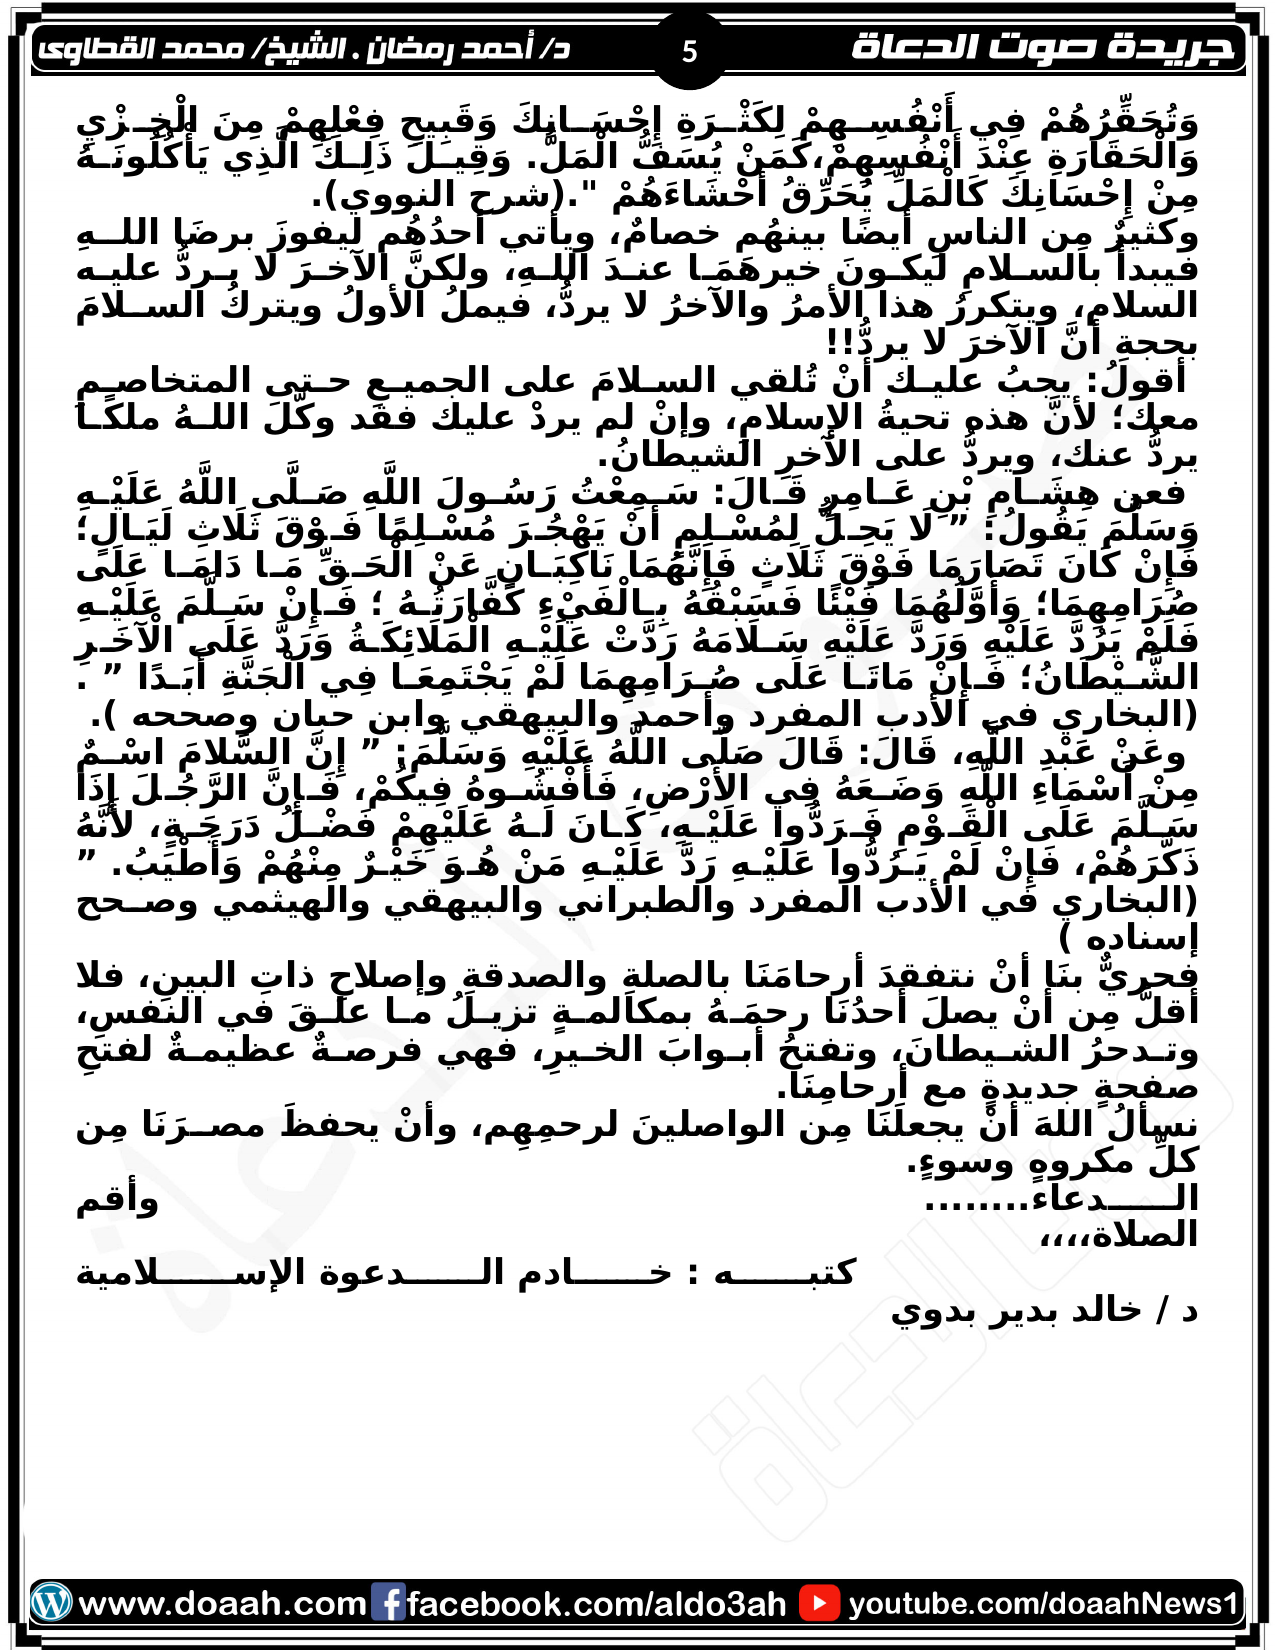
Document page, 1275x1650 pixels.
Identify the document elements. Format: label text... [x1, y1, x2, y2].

picture [0, 0, 1275, 1650]
text فعن هِشَامِ بْنِ عَامِرٍ قَالَ: سَمِعْتُ رَسُولَ اللَّهِ صَلَّى اللَّهُ عَلَيْهِ وَسَلَّمَ يَقُولُ: ” لَا يَحِلُّ لِمُسْلِمٍ أَنْ يَهْجُرَ مُسْلِمًا فَوْقَ ثَلَاثِ لَيَالٍ؛ فَإِنْ كَانَ تَصَارَمَا فَوْقَ ثَلَاثٍ فَإِنَّهُمَا نَاكِبَانِ عَنْ الْحَقِّ مَا دَامَا عَلَى صُرَامِهِمَا؛ وَأَوَّلُهُمَا فَيْئًا فَسَبْقُهُ بِالْفَيْءِ كَفَّارَتُهُ ؛ فَإِنْ سَلَّمَ عَلَيْهِ فَلَمْ يَرُدَّ عَلَيْهِ وَرَدَّ عَلَيْهِ سَلَامَهُ رَدَّتْ عَلَيْهِ الْمَلَائِكَةُ وَرَدَّ عَلَى الْآخَرِ الشَّيْطَانُ؛ فَإِنْ مَاتَا عَلَى صُرَامِهِمَا لَمْ يَجْتَمِعَا فِي الْجَنَّةِ أَبَدًا ” . (البخاري في الأدب المفرد وأحمد والبيهقي وابن حبان وصححه ). [75, 474, 1200, 735]
text وكثيرٌ مِن الناسِ أيضًا بينهُم خصامٌ، ويأتي أحدُهُم ليفوزَ برضَا اللهِ فيبدأَ بالسلامِ ليكونَ خيرهَمَا عندَ اللهِ، ولكنَّ الآخرَ لا يردُّ عليه السلام، ويتكررُ هذا الأمرُ والآخرُ لا يردُّ، فيملُ الأولُ ويتركُ السلامَ بحجةِ أنَّ الآخرَ لا يردُّ!! [75, 214, 1200, 363]
text كتبه : خادم الدعوة الإسلامية د / خالد بدير بدوي [75, 1255, 1200, 1329]
text وعَنْ عَبْدِ اللَّهِ، قَالَ: قَالَ صَلَّى اللَّهُ عَلَيْهِ وَسَلَّمَ: ” إِنَّ السَّلامَ اسْمٌ مِنْ أَسْمَاءِ اللَّهِ وَضَعَهُ فِي الأَرْضِ، فَأَفْشُوهُ فِيكُمْ، فَإِنَّ الرَّجُلَ إِذَا سَلَّمَ عَلَى الْقَوْمِ فَرَدُّوا عَلَيْهِ، كَانَ لَهُ عَلَيْهِمْ فَضْلُ دَرَجَةٍ، لأَنَّهُ ذَكَّرَهُمْ، فَإِنْ لَمْ يَرُدُّوا عَلَيْهِ رَدَّ عَلَيْهِ مَنْ هُوَ خَيْرٌ مِنْهُمْ وَأَطْيَبُ. ” (البخاري في الأدب المفرد والطبراني والبيهقي والهيثمي وصحح إسناده ) [75, 735, 1200, 958]
text فحريٌّ بنَا أنْ نتفقدَ أرحامَنَا بالصلةِ والصدقةِ وإصلاحِ ذاتِ البينِ، فلا أقلَّ مِن أنْ يصلَ أحدُنَا رحمَهُ بمكالمةٍ تزيلُ ما علقَ في النفسِ، وتدحرُ الشيطانَ، وتفتحُ أبوابَ الخيرِ، فهي فرصةٌ عظيمةٌ لفتحِ صفحةٍ جديدةٍ مع أرحامِنَا. [75, 958, 1200, 1106]
text نسألُ اللهَ أنْ يجعلَنَا مِن الواصلينَ لرحمِهِم، وأنْ يحفظَ مصرَنَا مِن كلِّ مكروهٍ وسوءٍ. [75, 1106, 1200, 1181]
text أقولُ: يجبُ عليك أنْ تُلقي السلامَ على الجميعِ حتى المتخاصمِ معك؛ لأنَّ هذه تحيةُ الإسلامِ، وإنْ لم يردْ عليك فقد وكَّلَ اللهُ ملكًا يردُّ عنك، ويردُّ على الآخرِ الشيطانُ. [75, 363, 1200, 474]
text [75, 103, 1200, 214]
text الدعاء........ وأقم الصلاة،،،، [75, 1181, 1200, 1255]
